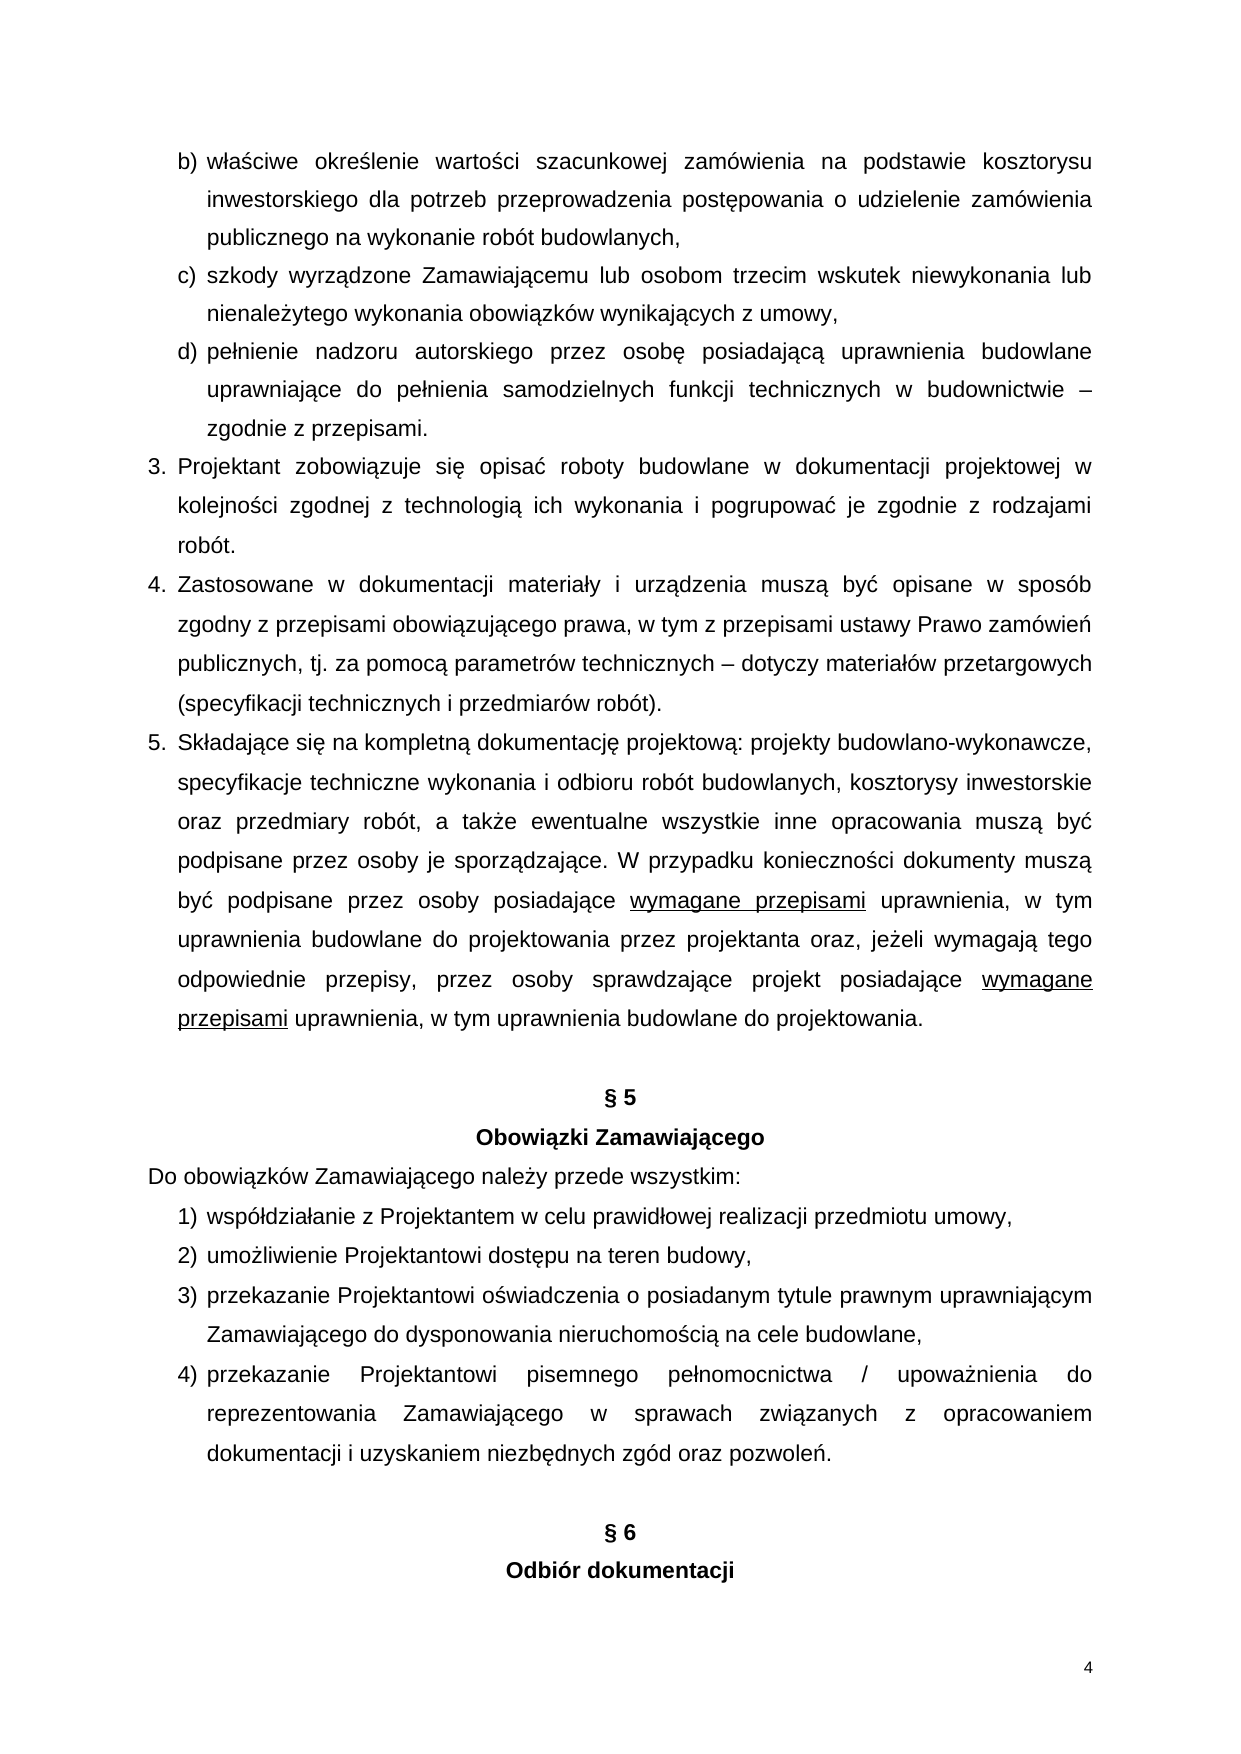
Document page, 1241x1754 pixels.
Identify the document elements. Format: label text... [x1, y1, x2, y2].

list właściwe określenie wartości szacunkowej zamówienia na podstawie kosztorysu inwestorskiego dla potrzeb przeprowadzenia postępowania o udzielenie zamówienia publicznego na wykonanie robót budowlanych, [177, 148, 1093, 250]
list przekazanie Projektantowi pisemnego pełnomocnictwa / upoważnienia do reprezentowania Zamawiającego w sprawach związanych z opracowaniem dokumentacji i uzyskaniem niezbędnych zgód oraz pozwoleń. [177, 1361, 1093, 1466]
list Zastosowane w dokumentacji materiały i urządzenia muszą być opisane w sposób zgodny z przepisami obowiązującego prawa, w tym z przepisami ustawy Prawo zamówień publicznych, tj. za pomocą parametrów technicznych – dotyczy materiałów przetargowych (specyfikacji technicznych i przedmiarów robót). [148, 571, 1093, 716]
text Obowiązki Zamawiającego [148, 1124, 1093, 1150]
list współdziałanie z Projektantem w celu prawidłowej realizacji przedmiotu umowy, [177, 1203, 1093, 1229]
list szkody wyrządzone Zamawiającemu lub osobom trzecim wskutek niewykonania lub nienależytego wykonania obowiązków wynikających z umowy, [177, 262, 1093, 326]
list Projektant zobowiązuje się opisać roboty budowlane w dokumentacji projektowej w kolejności zgodnej z technologią ich wykonania i pogrupować je zgodnie z rodzajami robót. [148, 453, 1093, 558]
text Do obowiązków Zamawiającego należy przede wszystkim: [148, 1163, 1093, 1189]
text § 5 [148, 1084, 1093, 1111]
list pełnienie nadzoru autorskiego przez osobę posiadającą uprawnienia budowlane uprawniające do pełnienia samodzielnych funkcji technicznych w budownictwie – zgodnie z przepisami. [177, 338, 1093, 441]
list umożliwienie Projektantowi dostępu na teren budowy, [177, 1242, 1093, 1268]
list przekazanie Projektantowi oświadczenia o posiadanym tytule prawnym uprawniającym Zamawiającego do dysponowania nieruchomością na cele budowlane, [177, 1282, 1093, 1347]
text Odbiór dokumentacji [148, 1557, 1093, 1583]
text § 6 [148, 1518, 1093, 1545]
list Składające się na kompletną dokumentację projektową: projekty budowlano-wykonawcze, specyfikacje techniczne wykonania i odbioru robót budowlanych, kosztorysy inwestorskie oraz przedmiary robót, a także ewentualne wszystkie inne opracowania muszą być podpisane przez osoby je sporządzające. W przypadku konieczności dokumenty muszą być podpisane przez osoby posiadające wymagane przepisami uprawnienia, w tym uprawnienia budowlane do projektowania przez projektanta oraz, jeżeli wymagają tego odpowiednie przepisy, przez osoby sprawdzające projekt posiadające wymagane przepisami uprawnienia, w tym uprawnienia budowlane do projektowania. [148, 729, 1093, 1032]
